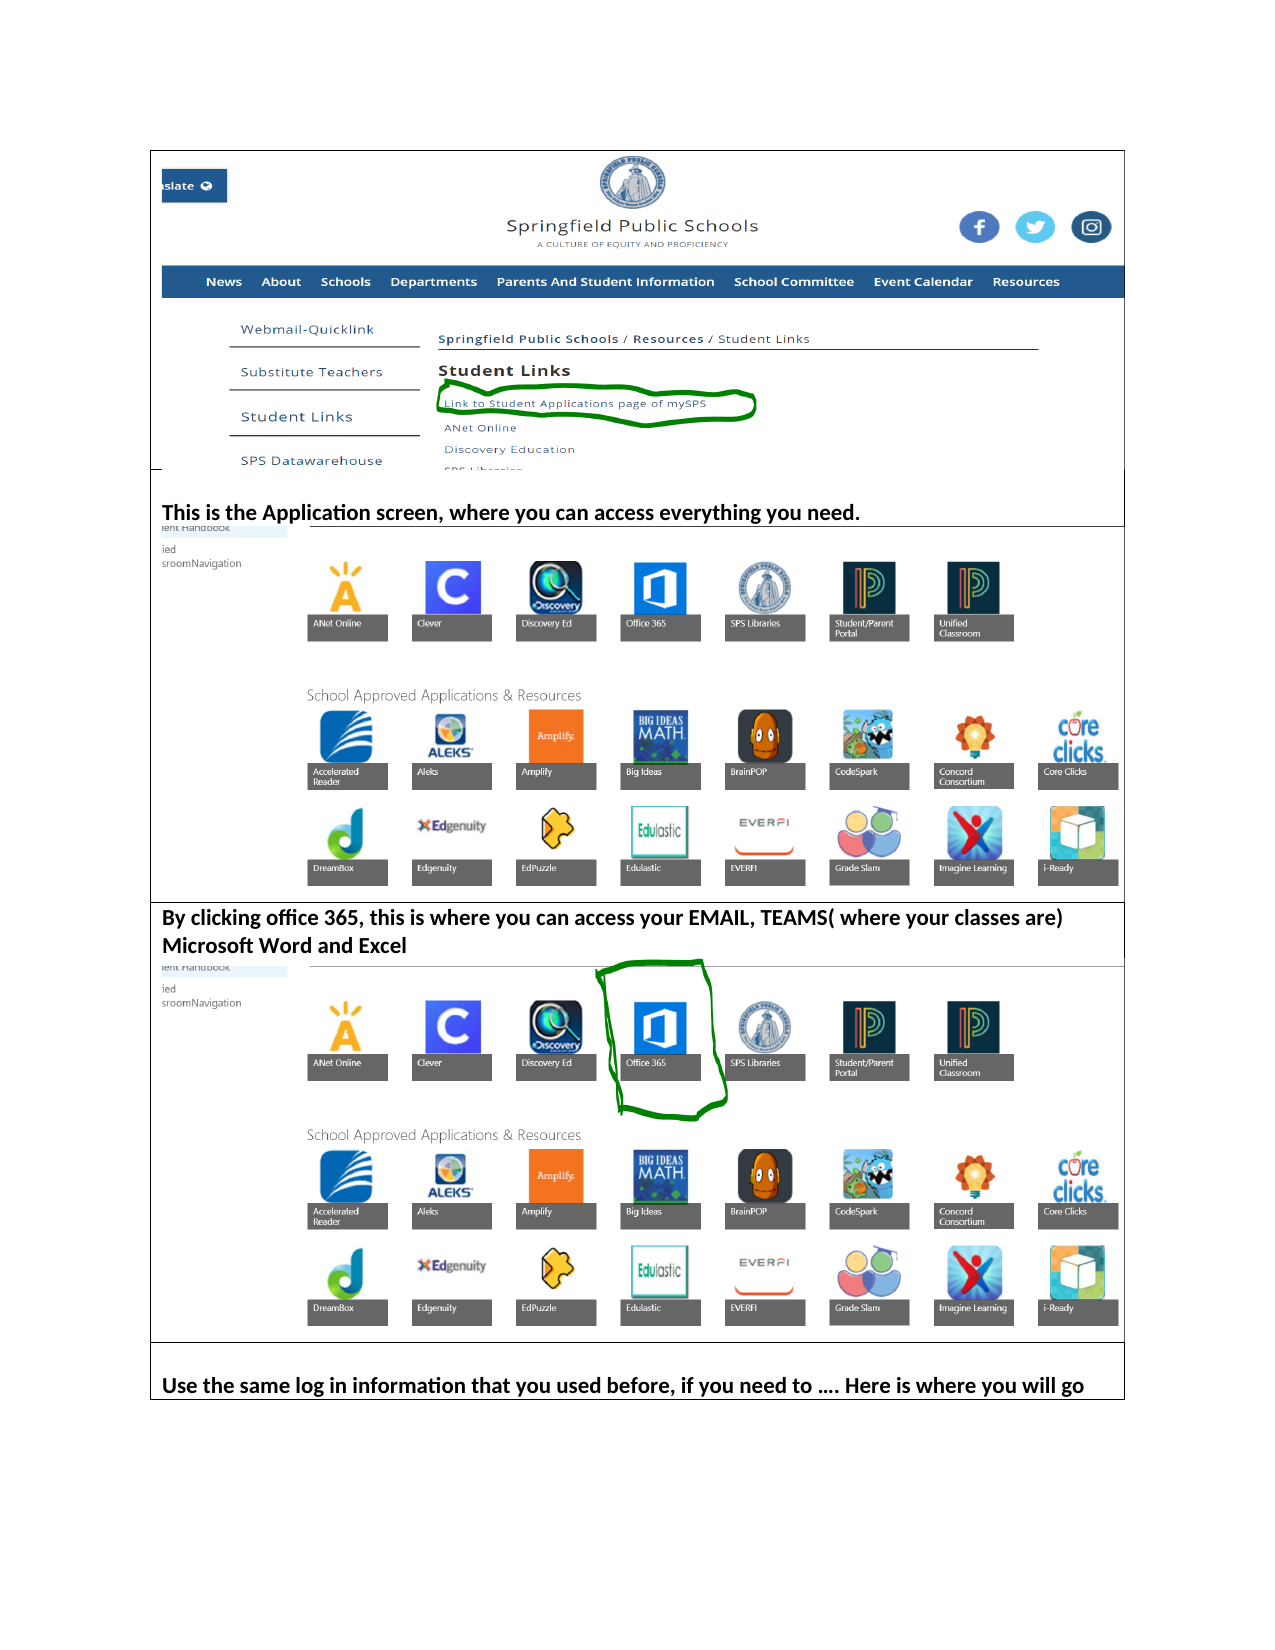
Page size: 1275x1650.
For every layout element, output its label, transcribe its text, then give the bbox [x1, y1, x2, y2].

picture [161, 958, 1125, 1342]
table_cell Use the same log in information that you used before, if you need to …. Here is where you will go [151, 1343, 1124, 1399]
table_cell By clicking office 365, this is where you can access your EMAIL, TEAMS( where your classes are) Microsoft Word and Excel [151, 903, 1124, 1342]
table_cell This is the Application screen, where you can access everything you need. [151, 470, 1124, 902]
picture [161, 151, 1125, 470]
picture [161, 526, 1125, 902]
